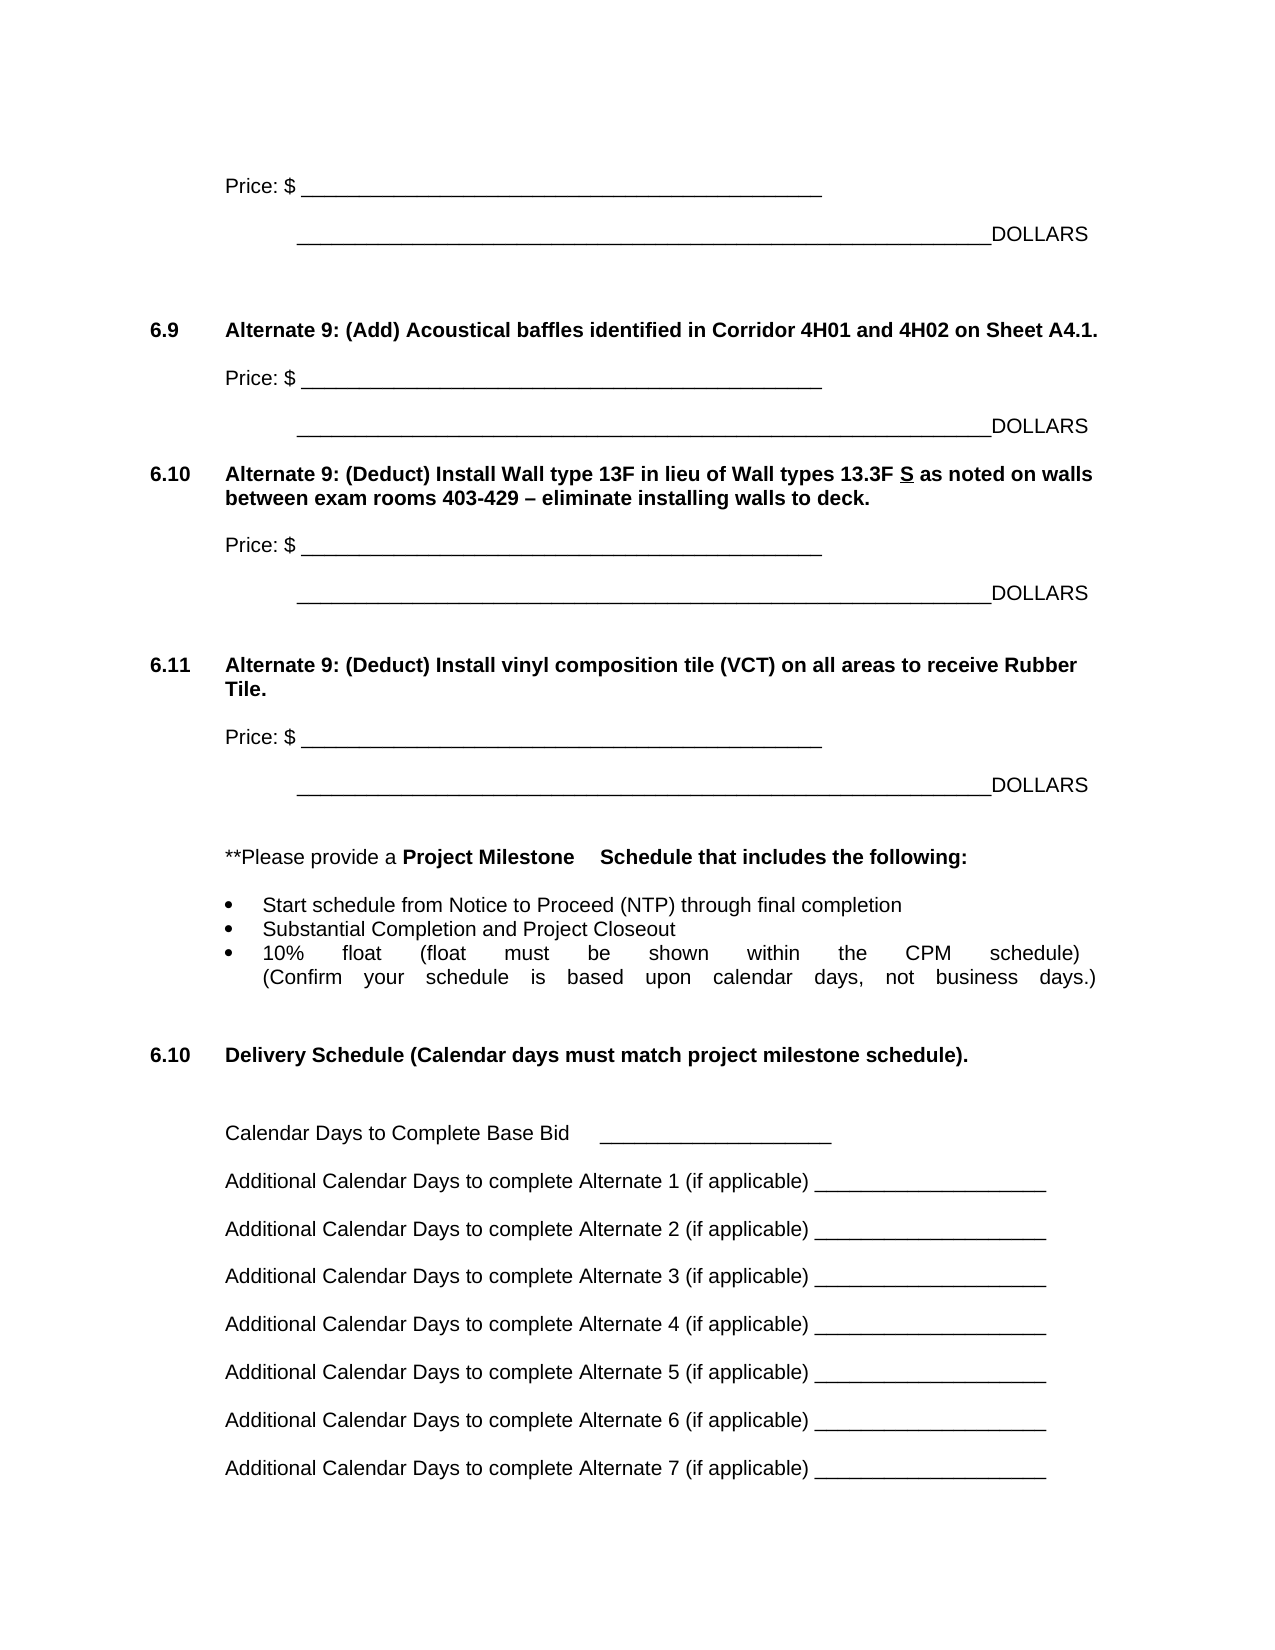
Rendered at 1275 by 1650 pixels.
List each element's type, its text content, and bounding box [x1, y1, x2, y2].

text 6.11 Alternate 9: (Deduct) Install vinyl composition tile (VCT) on all areas to receive Rubber Tile. [150, 653, 1125, 701]
text Additional Calendar Days to complete Alternate 3 (if applicable) ____________________ [150, 1264, 1125, 1288]
text Additional Calendar Days to complete Alternate 1 (if applicable) ____________________ [150, 1168, 1125, 1192]
text 6.10 Delivery Schedule (Calendar days must match project milestone schedule). [150, 1043, 1125, 1067]
text ____________________________________________________________Dollars [150, 413, 1125, 437]
text Price: $ _____________________________________________ [150, 342, 1125, 389]
text Additional Calendar Days to complete Alternate 6 (if applicable) ____________________ [150, 1408, 1125, 1432]
text Additional Calendar Days to complete Alternate 7 (if applicable) ____________________ [150, 1456, 1125, 1480]
text ____________________________________________________________Dollars [150, 581, 1125, 605]
text **Please provide a Project Milestone Schedule that includes the following: [150, 845, 1125, 869]
list Start schedule from Notice to Proceed (NTP) through final completion [225, 893, 1125, 917]
list 10% float (float must be shown within the CPM schedule) (Confirm your schedule is based upon calendar days, not business days.) [225, 941, 1125, 1015]
text ____________________________________________________________Dollars [150, 222, 1125, 246]
text Price: $ _____________________________________________ [150, 509, 1125, 557]
text Price: $ _____________________________________________ [150, 701, 1125, 749]
text Calendar Days to Complete Base Bid ____________________ [150, 1121, 1125, 1144]
text 6.9 Alternate 9: (Add) Acoustical baffles identified in Corridor 4H01 and 4H02 on Sheet A4.1. [150, 318, 1125, 342]
text Additional Calendar Days to complete Alternate 4 (if applicable) ____________________ [150, 1312, 1125, 1336]
text Price: $ _____________________________________________ [150, 150, 1125, 198]
text ____________________________________________________________Dollars [150, 773, 1125, 797]
list Substantial Completion and Project Closeout [225, 917, 1125, 941]
text Additional Calendar Days to complete Alternate 5 (if applicable) ____________________ [150, 1360, 1125, 1384]
text 6.10 Alternate 9: (Deduct) Install Wall type 13F in lieu of Wall types 13.3F S as noted on walls between exam rooms 403-429 – eliminate installing walls to deck. [150, 461, 1125, 509]
text Additional Calendar Days to complete Alternate 2 (if applicable) ____________________ [150, 1216, 1125, 1240]
